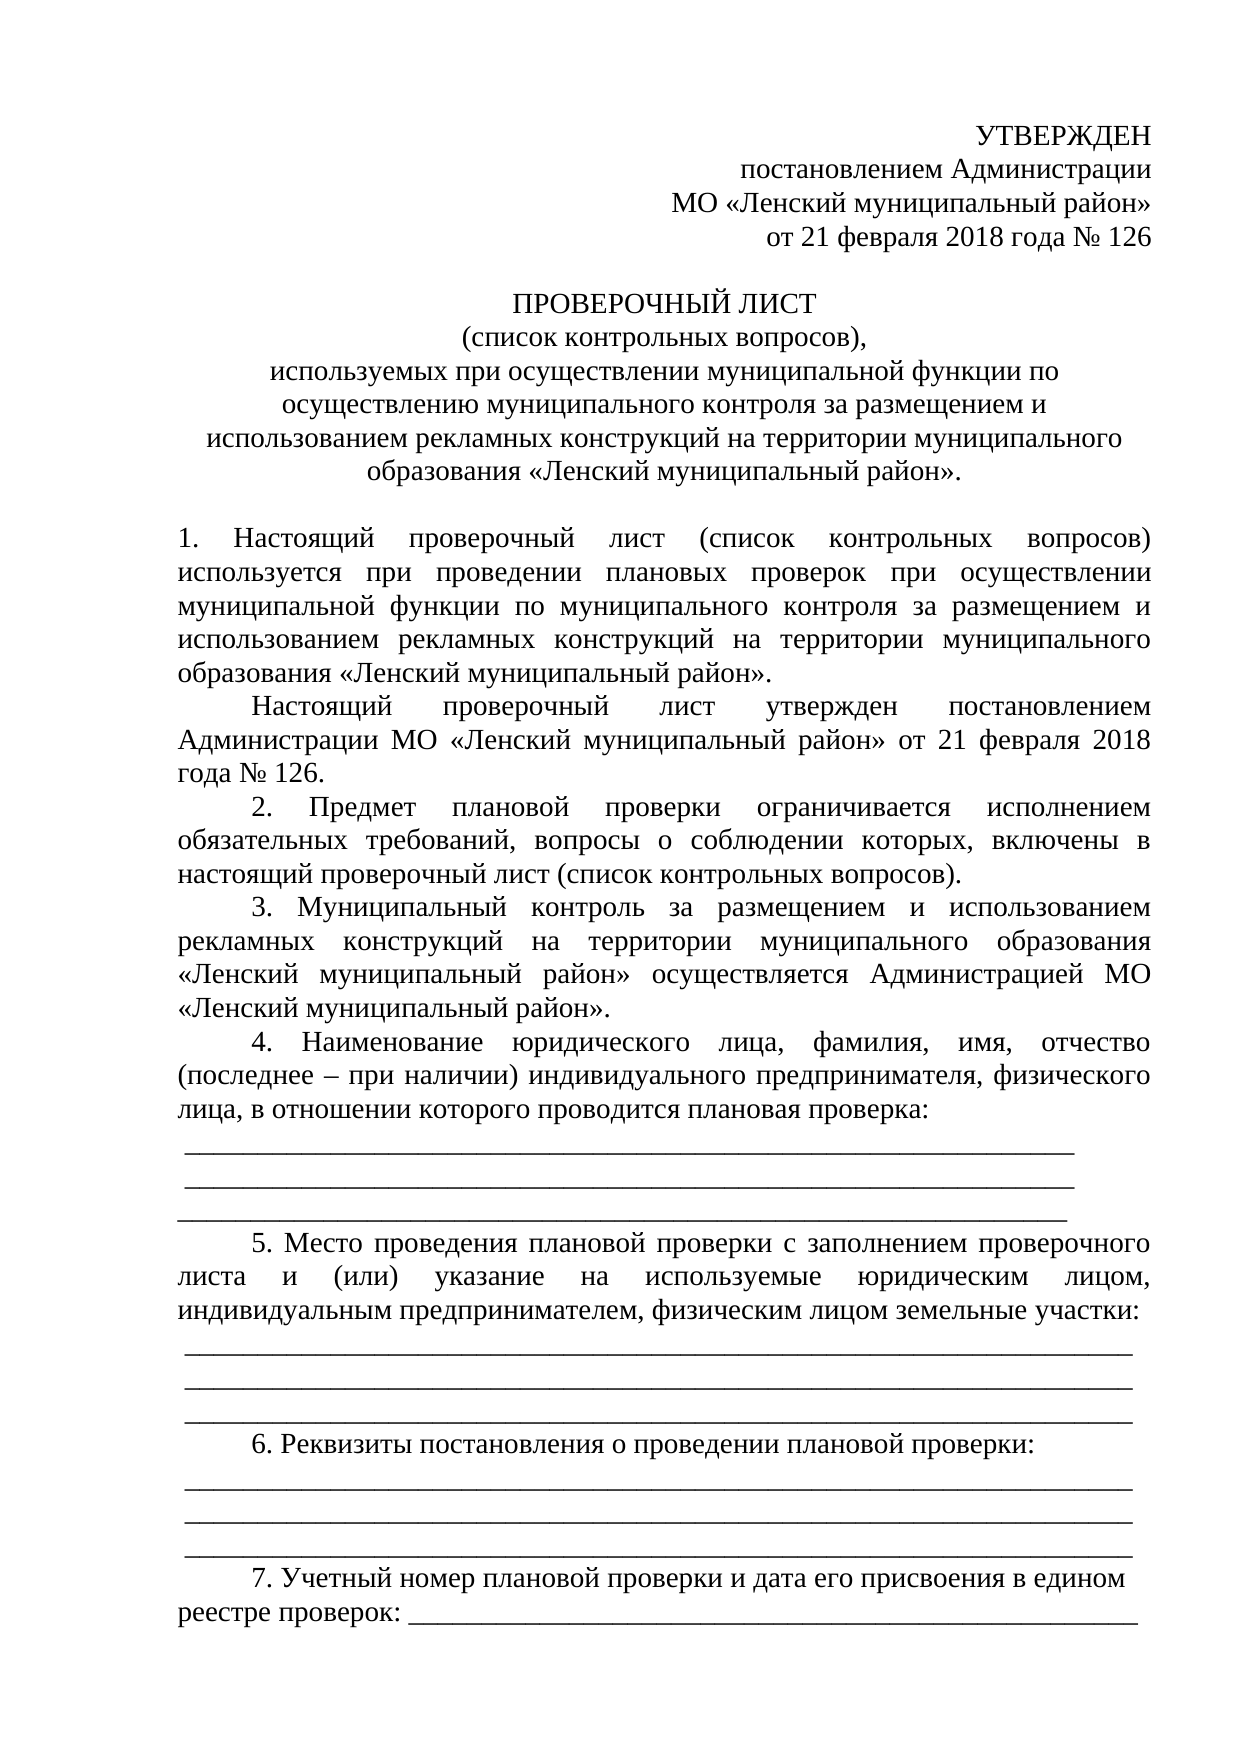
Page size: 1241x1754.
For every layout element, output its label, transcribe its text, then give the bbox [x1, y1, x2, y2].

text (список контрольных вопросов), [177, 319, 1152, 353]
text МО «Ленский муниципальный район» [177, 185, 1152, 219]
text 7. Учетный номер плановой проверки и дата его присвоения в едином реестре проверок: __________________________________________________ [177, 1560, 1152, 1627]
text _____________________________________________________________ [177, 1191, 1152, 1225]
text 5. Место проведения плановой проверки с заполнением проверочного листа и (или) указание на используемые юридическим лицом, индивидуальным предпринимателем, физическим лицом земельные участки: [177, 1225, 1152, 1326]
text _________________________________________________________________ [177, 1326, 1152, 1359]
text _____________________________________________________________ [177, 1124, 1152, 1158]
text УТВЕРЖДЕН [177, 118, 1152, 152]
text _________________________________________________________________ [177, 1359, 1152, 1393]
text 2. Предмет плановой проверки ограничивается исполнением обязательных требований, вопросы о соблюдении которых, включены в настоящий проверочный лист (список контрольных вопросов). [177, 789, 1152, 889]
text _____________________________________________________________ [177, 1158, 1152, 1191]
text 4. Наименование юридического лица, фамилия, имя, отчество (последнее – при наличии) индивидуального предпринимателя, физического лица, в отношении которого проводится плановая проверка: [177, 1024, 1152, 1124]
text _________________________________________________________________ [177, 1527, 1152, 1560]
text 3. Муниципальный контроль за размещением и использованием рекламных конструкций на территории муниципального образования «Ленский муниципальный район» осуществляется Администрацией МО «Ленский муниципальный район». [177, 889, 1152, 1024]
text _________________________________________________________________ [177, 1493, 1152, 1527]
text _________________________________________________________________ [177, 1460, 1152, 1493]
text используемых при осуществлении муниципальной функции по осуществлению муниципального контроля за размещением и использованием рекламных конструкций на территории муниципального образования «Ленский муниципальный район». [177, 353, 1152, 487]
text 6. Реквизиты постановления о проведении плановой проверки: [177, 1426, 1152, 1460]
text 1. Настоящий проверочный лист (список контрольных вопросов) используется при проведении плановых проверок при осуществлении муниципальной функции по муниципального контроля за размещением и использованием рекламных конструкций на территории муниципального образования «Ленский муниципальный район». [177, 521, 1152, 688]
text постановлением Администрации [177, 152, 1152, 185]
text Настоящий проверочный лист утвержден постановлением Администрации МО «Ленский муниципальный район» от 21 февраля 2018 года № 126. [177, 688, 1152, 789]
text _________________________________________________________________ [177, 1393, 1152, 1426]
text ПРОВЕРОЧНЫЙ ЛИСТ [177, 286, 1152, 319]
text от 21 февраля 2018 года № 126 [177, 219, 1152, 252]
